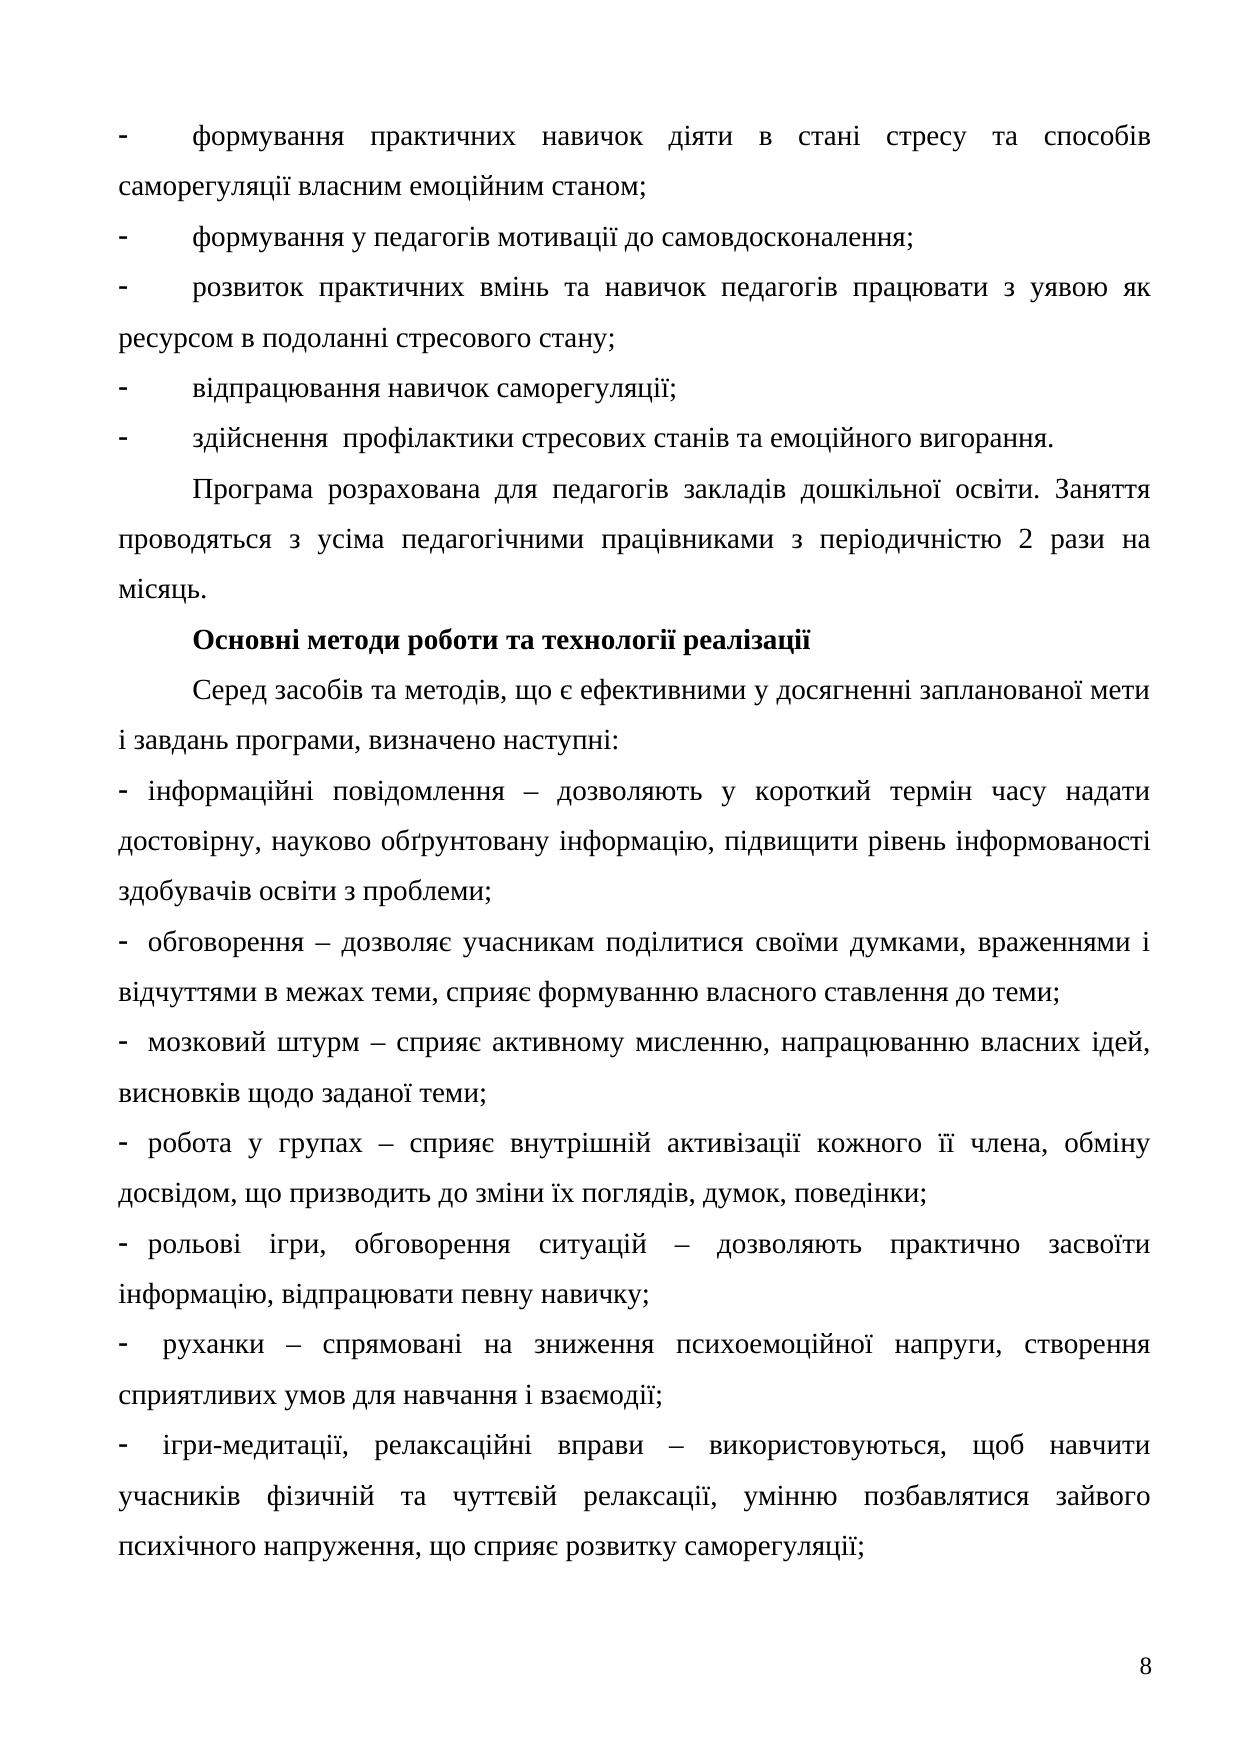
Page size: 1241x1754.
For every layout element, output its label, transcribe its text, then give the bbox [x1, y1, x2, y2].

list відпрацювання навичок саморегуляції; [118, 370, 1152, 404]
list формування практичних навичок діяти в стані стресу та способів саморегуляції власним емоційним станом; [118, 118, 1152, 202]
list ігри-медитації, релаксаційні вправи – використовуються, щоб навчити учасників фізичній та чуттєвій релаксації, умінню позбавлятися зайвого психічного напруження, що сприяє розвитку саморегуляції; [118, 1427, 1152, 1562]
list інформаційні повідомлення – дозволяють у короткий термін часу надати достовірну, науково обґрунтовану інформацію, підвищити рівень інформованості здобувачів освіти з проблеми; [118, 773, 1152, 907]
text Програма розрахована для педагогів закладів дошкільної освіти. Заняття проводяться з усіма педагогічними працівниками з періодичністю 2 рази на місяць. [118, 471, 1152, 605]
list обговорення – дозволяє учасникам поділитися своїми думками, враженнями і відчуттями в межах теми, сприяє формуванню власного ставлення до теми; [118, 924, 1152, 1008]
text Основні методи роботи та технології реалізації [118, 622, 1152, 655]
list здійснення профілактики стресових станів та емоційного вигорання. [118, 420, 1152, 454]
list руханки – спрямовані на зниження психоемоційної напруги, створення сприятливих умов для навчання і взаємодії; [118, 1327, 1152, 1411]
list робота у групах – сприяє внутрішній активізації кожного її члена, обміну досвідом, що призводить до зміни їх поглядів, думок, поведінки; [118, 1125, 1152, 1209]
list формування у педагогів мотивації до самовдосконалення; [118, 219, 1152, 252]
text Серед засобів та методів, що є ефективними у досягненні запланованої мети і завдань програми, визначено наступні: [118, 672, 1152, 756]
list розвиток практичних вмінь та навичок педагогів працювати з уявою як ресурсом в подоланні стресового стану; [118, 269, 1152, 353]
list рольові ігри, обговорення ситуацій – дозволяють практично засвоїти інформацію, відпрацювати певну навичку; [118, 1226, 1152, 1310]
list мозковий штурм – сприяє активному мисленню, напрацюванню власних ідей, висновків щодо заданої теми; [118, 1024, 1152, 1108]
